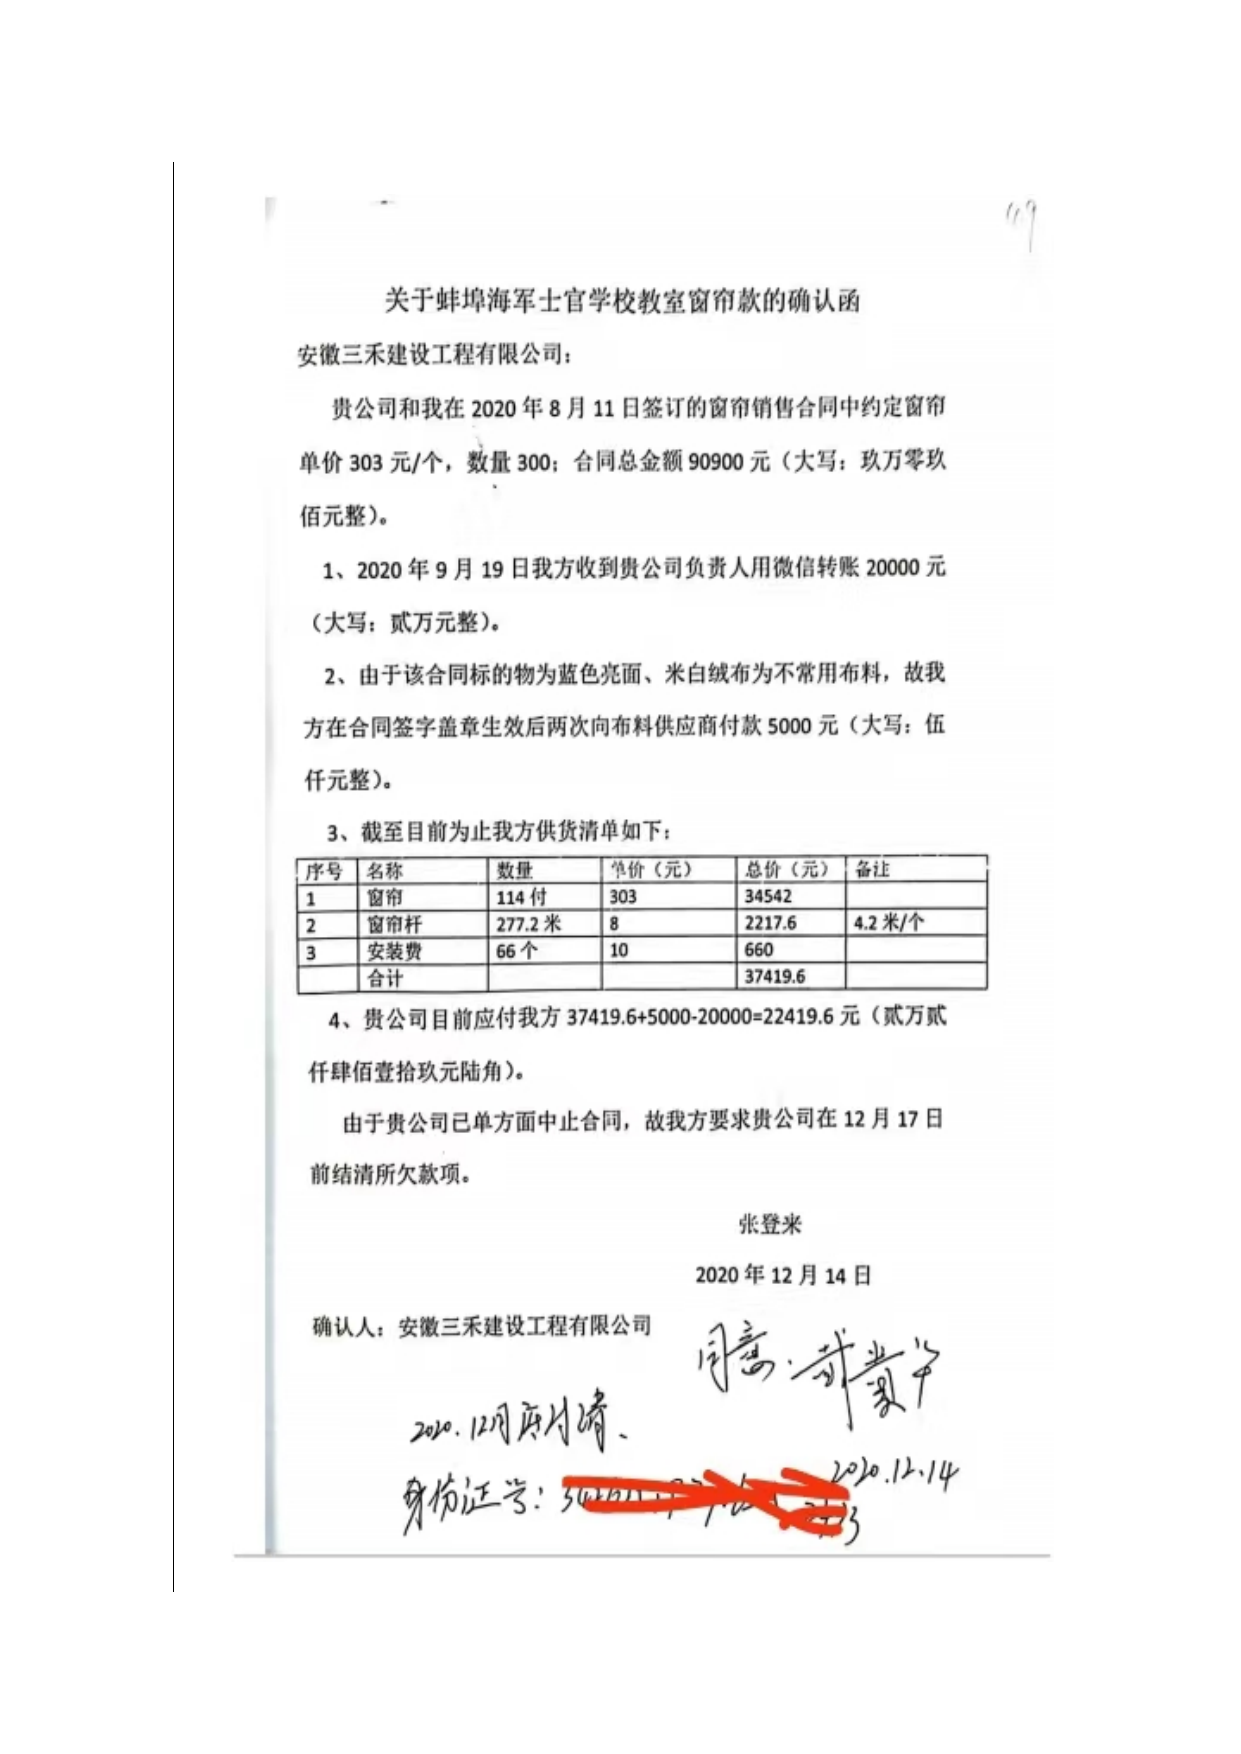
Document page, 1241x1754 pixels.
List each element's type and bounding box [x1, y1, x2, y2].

picture [231, 194, 1054, 1562]
